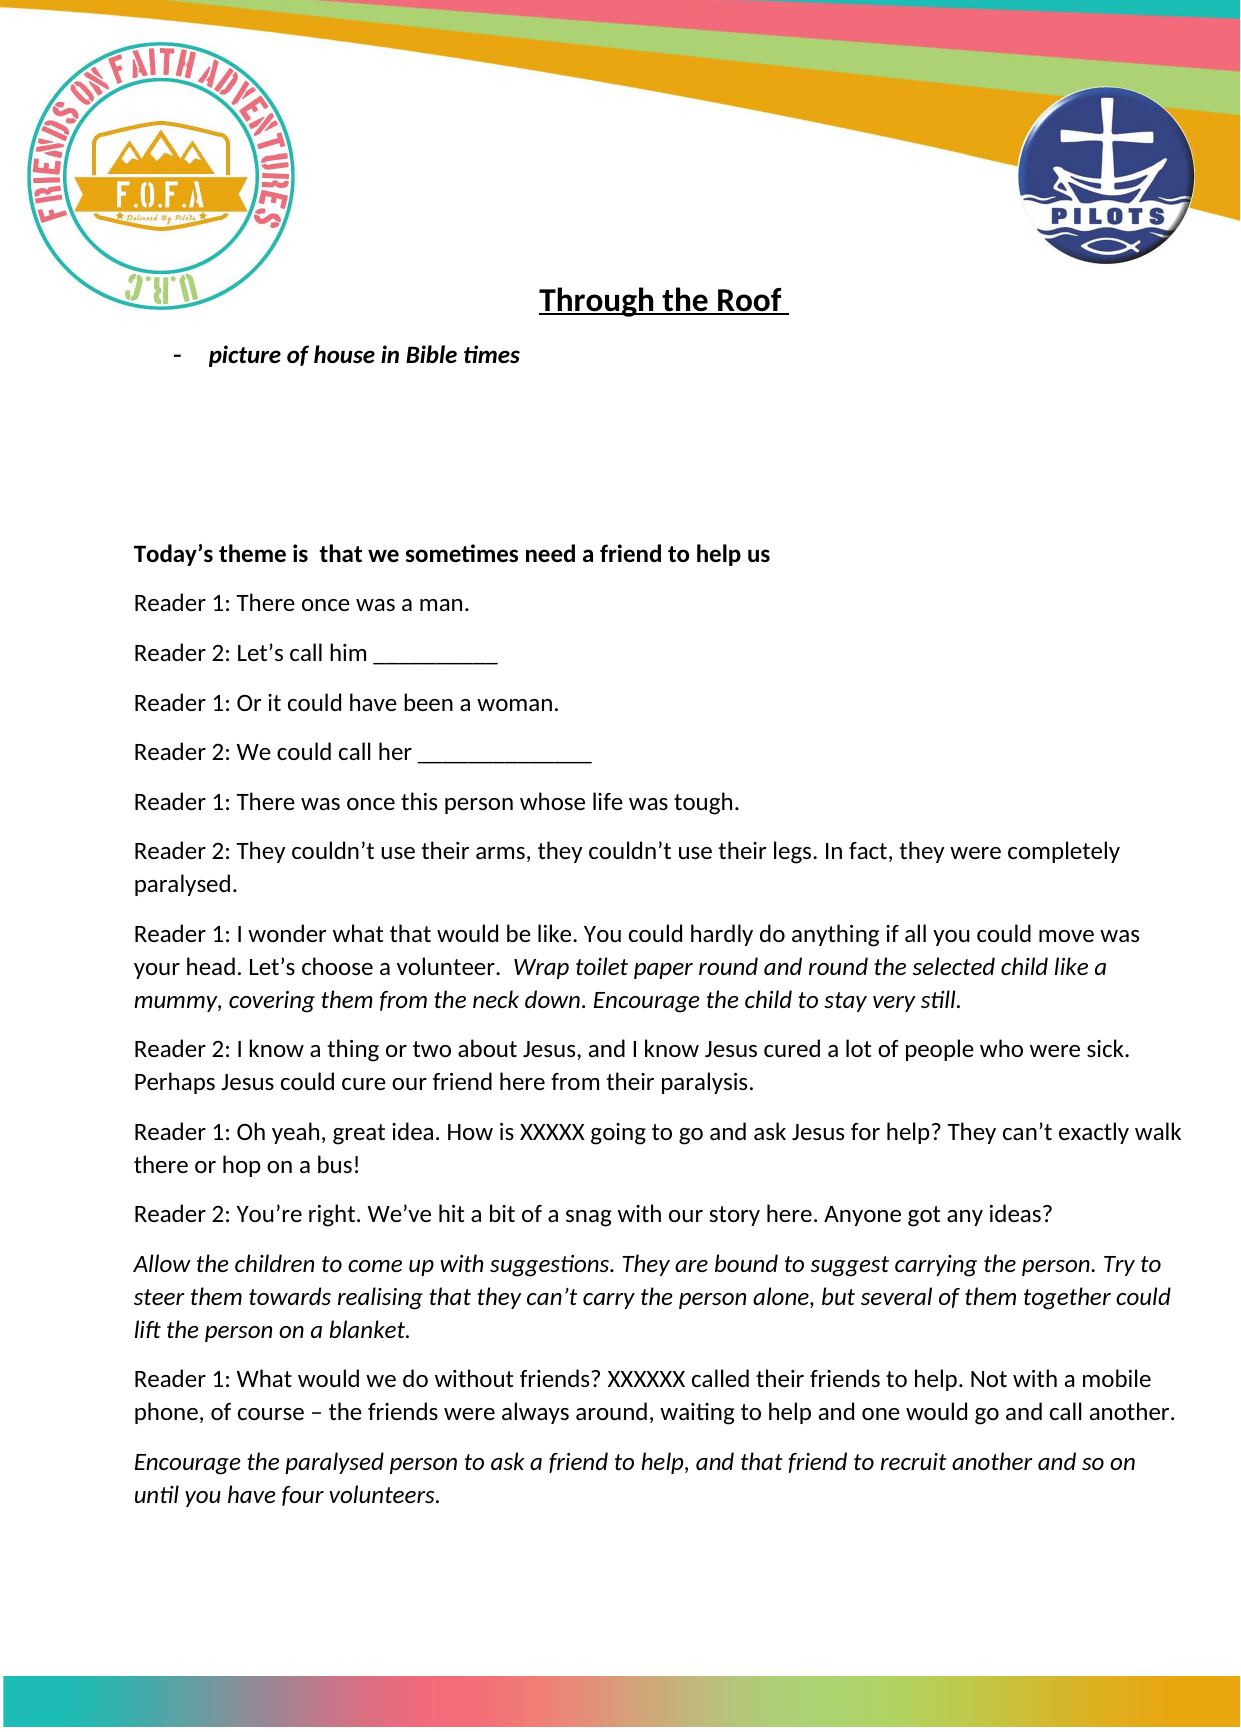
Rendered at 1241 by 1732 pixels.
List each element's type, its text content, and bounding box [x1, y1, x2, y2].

text Reader 2: I know a thing or two about Jesus, and I know Jesus cured a lot of people who were sick. Perhaps Jesus could cure our friend here from their paralysis. [133, 1033, 1187, 1097]
picture [680, 298, 686, 310]
text Reader 1: What would we do without friends? XXXXXX called their friends to help. Not with a mobile phone, of course – the friends were always around, waiting to help and one would go and call another. [133, 1363, 1187, 1427]
text Reader 1: There once was a man. [133, 588, 1187, 618]
picture [722, 303, 729, 310]
picture [757, 298, 765, 308]
picture [561, 298, 567, 310]
text Reader 1: Oh yeah, great idea. How is XXXXX going to go and ask Jesus for help? They can’t exactly walk there or hop on a bus! [133, 1116, 1187, 1179]
picture [3, 1676, 1241, 1727]
text Reader 2: We could call her ______________ [133, 736, 1187, 767]
picture [590, 298, 598, 308]
text Reader 1: Or it could have been a woman. [133, 687, 1187, 717]
text Encourage the paralysed person to ask a friend to help, and that friend to recruit another and so on until you have four volunteers. [133, 1446, 1187, 1509]
text Reader 2: You’re right. We’ve hit a bit of a snag with our story here. Anyone got any ideas? [133, 1198, 1187, 1229]
text Reader 1: I wonder what that would be like. You could hardly do anything if all you could move was your head. Let’s choose a volunteer. Wrap toilet paper round and round the selected child like a mummy, covering them from the neck down. Encourage the child to stay very still. [133, 918, 1187, 1014]
text Today’s theme is that we sometimes need a friend to help us [133, 538, 1187, 568]
picture [740, 298, 748, 308]
list picture of house in Bible times [171, 340, 1187, 370]
text Reader 2: They couldn’t use their arms, they couldn’t use their legs. In fact, they were completely paralysed. [133, 836, 1187, 899]
text Allow the children to come up with suggestions. They are bound to suggest carrying the person. Try to steer them towards realising that they can’t carry the person alone, but several of them together could lift the person on a blanket. [133, 1248, 1187, 1344]
text Reader 1: There was once this person whose life was tough. [133, 786, 1187, 816]
text Reader 2: Let’s call him __________ [133, 637, 1187, 668]
picture [643, 298, 649, 310]
picture [0, 0, 1241, 310]
picture [722, 293, 728, 300]
